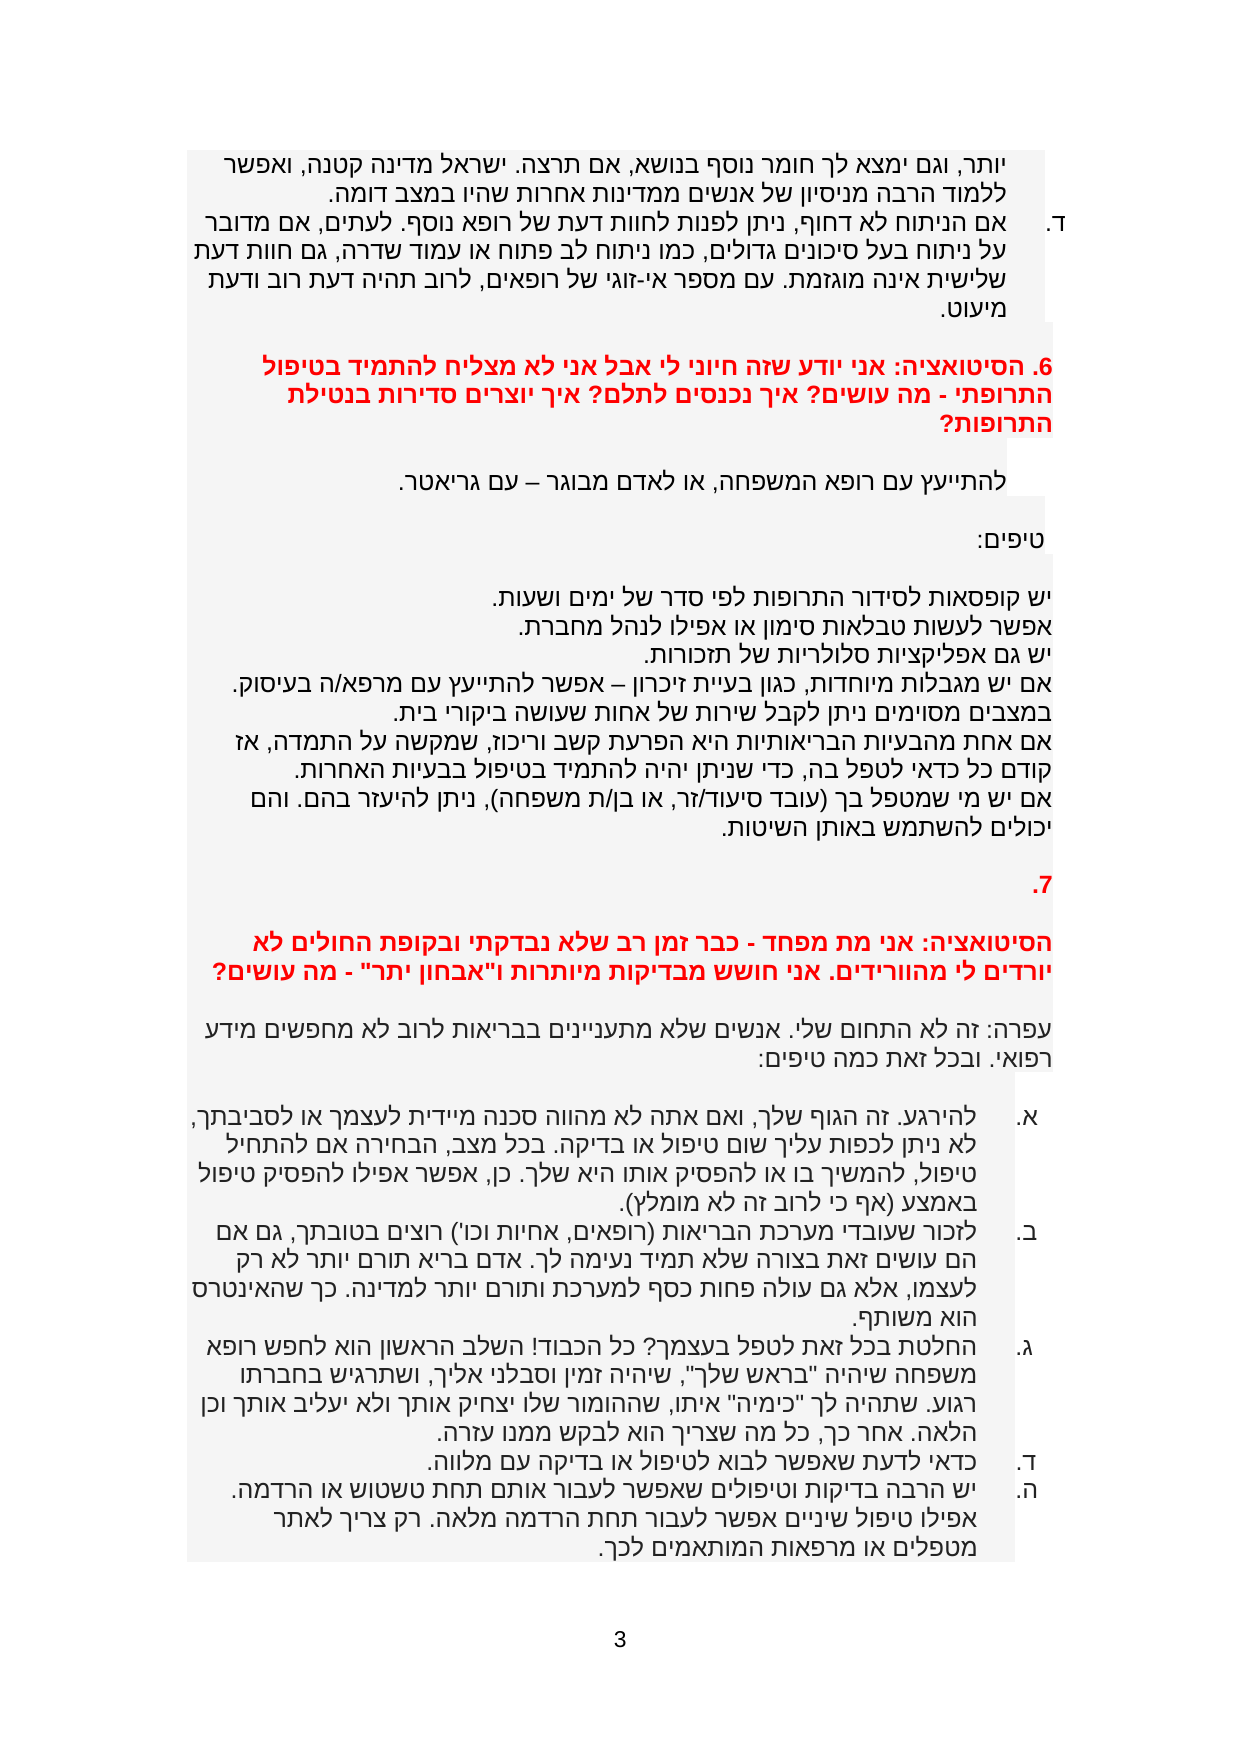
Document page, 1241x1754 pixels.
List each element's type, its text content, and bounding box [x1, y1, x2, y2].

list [187, 150, 1045, 207]
text 6. הסיטואציה: אני יודע שזה חיוני לי אבל אני לא מצליח להתמיד בטיפול התרופתי - מה עושים? איך נכנסים לתלם? איך יוצרים סדירות בנטילת התרופות? [187, 352, 1053, 438]
list אם הניתוח לא דחוף, ניתן לפנות לחוות דעת של רופא נוסף. לעתים, אם מדובר על ניתוח בעל סיכונים גדולים, כמו ניתוח לב פתוח או עמוד שדרה, גם חוות דעת שלישית אינה מוגזמת. עם מספר אי-זוגי של רופאים, לרוב תהיה דעת רוב ודעת מיעוט. [187, 207, 1045, 322]
list כדאי לדעת שאפשר לבוא לטיפול או בדיקה עם מלווה. [187, 1447, 1015, 1475]
list יש הרבה בדיקות וטיפולים שאפשר לעבור אותם תחת טשטוש או הרדמה. אפילו טיפול שיניים אפשר לעבור תחת הרדמה מלאה. רק צריך לאתר מטפלים או מרפאות המותאמים לכך. [187, 1475, 1015, 1562]
list לזכור שעובדי מערכת הבריאות (רופאים, אחיות וכו') רוצים בטובתך, גם אם הם עושים זאת בצורה שלא תמיד נעימה לך. אדם בריא תורם יותר לא רק לעצמו, אלא גם עולה פחות כסף למערכת ותורם יותר למדינה. כך שהאינטרס הוא משותף. [187, 1217, 1015, 1332]
text עפרה: זה לא התחום שלי. אנשים שלא מתעניינים בבריאות לרוב לא מחפשים מידע רפואי. ובכל זאת כמה טיפים: [187, 1015, 1053, 1072]
text טיפים: [187, 525, 1045, 554]
list להירגע. זה הגוף שלך, ואם אתה לא מהווה סכנה מיידית לעצמך או לסביבתך, לא ניתן לכפות עליך שום טיפול או בדיקה. בכל מצב, הבחירה אם להתחיל טיפול, להמשיך בו או להפסיק אותו היא שלך. כן, אפשר אפילו להפסיק טיפול באמצע (אף כי לרוב זה לא מומלץ). [187, 1102, 1015, 1217]
list החלטת בכל זאת לטפל בעצמך? כל הכבוד! השלב הראשון הוא לחפש רופא משפחה שיהיה "בראש שלך", שיהיה זמין וסבלני אליך, ושתרגיש בחברתו רגוע. שתהיה לך "כימיה" איתו, שההומור שלו יצחיק אותך ולא יעליב אותך וכן הלאה. אחר כך, כל מה שצריך הוא לבקש ממנו עזרה. [187, 1332, 1015, 1447]
text יש קופסאות לסידור התרופות לפי סדר של ימים ושעות. אפשר לעשות טבלאות סימון או אפילו לנהל מחברת. יש גם אפליקציות סלולריות של תזכורות. אם יש מגבלות מיוחדות, כגון בעיית זיכרון – אפשר להתייעץ עם מרפא/ה בעיסוק. במצבים מסוימים ניתן לקבל שירות של אחות שעושה ביקורי בית. אם אחת מהבעיות הבריאותיות היא הפרעת קשב וריכוז, שמקשה על התמדה, אז קודם כל כדאי לטפל בה, כדי שניתן יהיה להתמיד בטיפול בבעיות האחרות. אם יש מי שמטפל בך (עובד סיעוד/זר, או בן/ת משפחה), ניתן להיעזר בהם. והם יכולים להשתמש באותן השיטות. 7. [187, 583, 1053, 899]
text הסיטואציה: אני מת מפחד - כבר זמן רב שלא נבדקתי ובקופת החולים לא יורדים לי מהוורידים. אני חושש מבדיקות מיותרות ו"אבחון יתר" - מה עושים? [187, 928, 1053, 986]
list להתייעץ עם רופא המשפחה, או לאדם מבוגר – עם גריאטר. [187, 467, 1007, 496]
